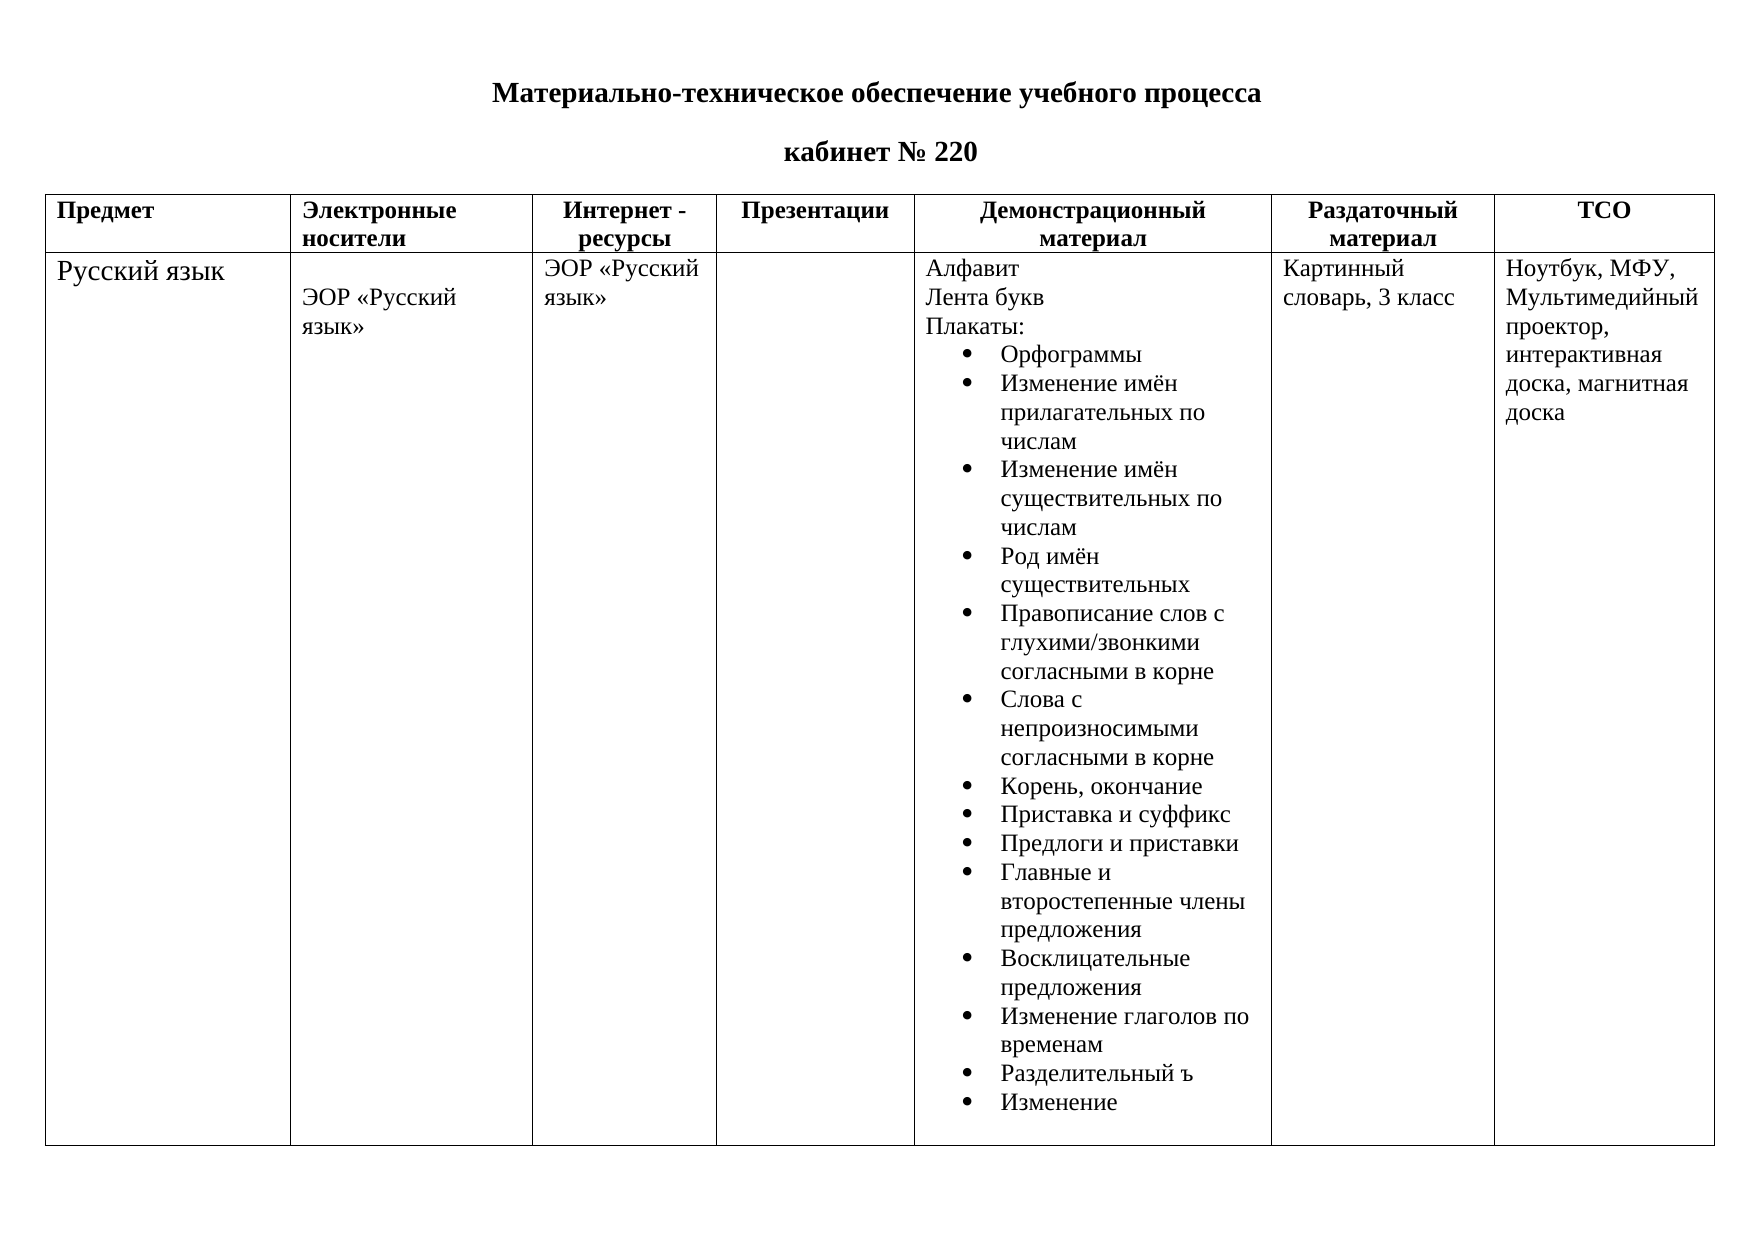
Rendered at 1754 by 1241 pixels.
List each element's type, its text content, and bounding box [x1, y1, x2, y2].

table_header Демонстрационный материал [915, 195, 1271, 252]
table_cell Алфавит Лента букв Плакаты: Орфограммы Изменение имён прилагательных по числам Изменение имён существительных по числам Род имён существительных Правописание слов с глухими/звонкими согласными в корне Слова с непроизносимыми согласными в корне Корень, окончание Приставка и суффикс Предлоги и приставки Главные и второстепенные члены предложения Восклицательные предложения Изменение глаголов по временам Разделительный ъ Изменение [915, 253, 1271, 1144]
table_header Предмет [46, 195, 290, 252]
table_cell Картинный словарь, 3 класс [1272, 253, 1494, 1144]
table_header ТСО [1495, 195, 1714, 252]
table_cell Ноутбук, МФУ, Мультимедийный проектор, интерактивная доска, магнитная доска [1495, 253, 1714, 1144]
text кабинет № 220 [75, 134, 1679, 168]
table_cell [717, 253, 914, 1144]
table_header Электронные носители [291, 195, 532, 252]
text Материально-техническое обеспечение учебного процесса [75, 75, 1679, 108]
table_header Интернет - ресурсы [533, 195, 716, 252]
table_cell Русский язык [46, 253, 290, 1144]
table_header Раздаточный материал [1272, 195, 1494, 252]
table_header Презентации [717, 195, 914, 252]
table_cell ЭОР «Русский язык» [533, 253, 716, 1144]
table_cell ЭОР «Русский язык» [291, 253, 532, 1144]
